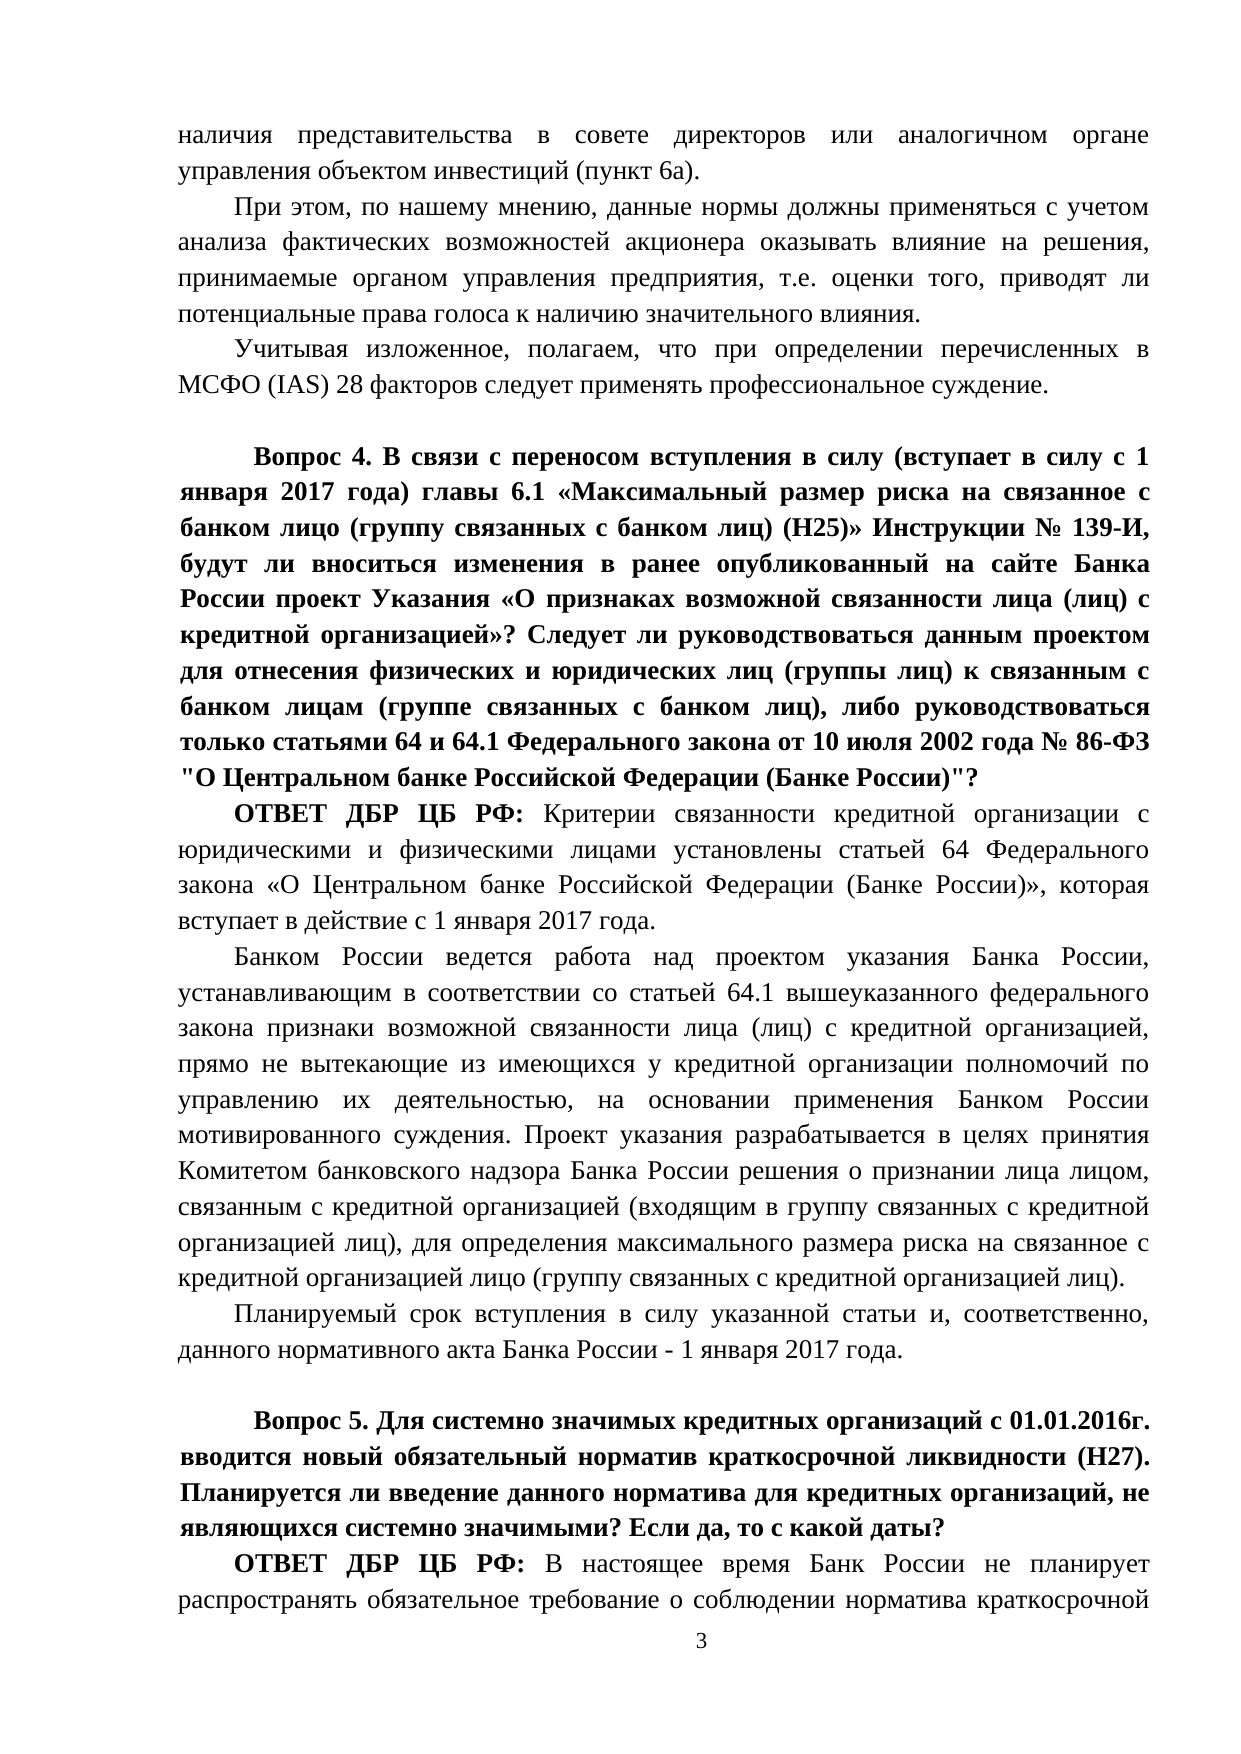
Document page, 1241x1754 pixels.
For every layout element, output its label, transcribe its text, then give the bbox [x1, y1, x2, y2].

text Банком России ведется работа над проектом указания Банка России, устанавливающим в соответствии со статьей 64.1 вышеуказанного федерального закона признаки возможной связанности лица (лиц) с кредитной организацией, прямо не вытекающие из имеющихся у кредитной организации полномочий по управлению их деятельностью, на основании применения Банком России мотивированного суждения. Проект указания разрабатывается в целях принятия Комитетом банковского надзора Банка России решения о признании лица лицом, связанным с кредитной организацией (входящим в группу связанных с кредитной организацией лиц), для определения максимального размера риска на связанное с кредитной организацией лицо (группу связанных с кредитной организацией лиц). [178, 940, 1151, 1293]
text Вопрос 4. В связи с переносом вступления в силу (вступает в силу с 1 января 2017 года) главы 6.1 «Максимальный размер риска на связанное с банком лицо (группу связанных с банком лиц) (Н25)» Инструкции № 139-И, будут ли вноситься изменения в ранее опубликованный на сайте Банка России проект Указания «О признаках возможной связанности лица (лиц) с кредитной организацией»? Следует ли руководствоваться данным проектом для отнесения физических и юридических лиц (группы лиц) к связанным с банком лицам (группе связанных с банком лиц), либо руководствоваться только статьями 64 и 64.1 Федерального закона от 10 июля 2002 года № 86-ФЗ "О Центральном банке Российской Федерации (Банке России)"? [180, 440, 1151, 792]
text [178, 118, 1151, 185]
text Планируемый срок вступления в силу указанной статьи и, соответственно, данного нормативного акта Банка России - 1 января 2017 года. [178, 1297, 1151, 1364]
text При этом, по нашему мнению, данные нормы должны применяться с учетом анализа фактических возможностей акционера оказывать влияние на решения, принимаемые органом управления предприятия, т.е. оценки того, приводят ли потенциальные права голоса к наличию значительного влияния. [178, 189, 1151, 328]
text Учитывая изложенное, полагаем, что при определении перечисленных в МСФО (IAS) 28 факторов следует применять профессиональное суждение. [178, 332, 1151, 399]
text ОТВЕТ ДБР ЦБ РФ: Критерии связанности кредитной организации с юридическими и физическими лицами установлены статьей 64 Федерального закона «О Центральном банке Российской Федерации (Банке России)», которая вступает в действие с 1 января 2017 года. [178, 797, 1151, 935]
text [178, 1547, 1151, 1614]
text Вопрос 5. Для системно значимых кредитных организаций с 01.01.2016г. вводится новый обязательный норматив краткосрочной ликвидности (Н27). Планируется ли введение данного норматива для кредитных организаций, не являющихся системно значимыми? Если да, то с какой даты? [180, 1404, 1151, 1543]
